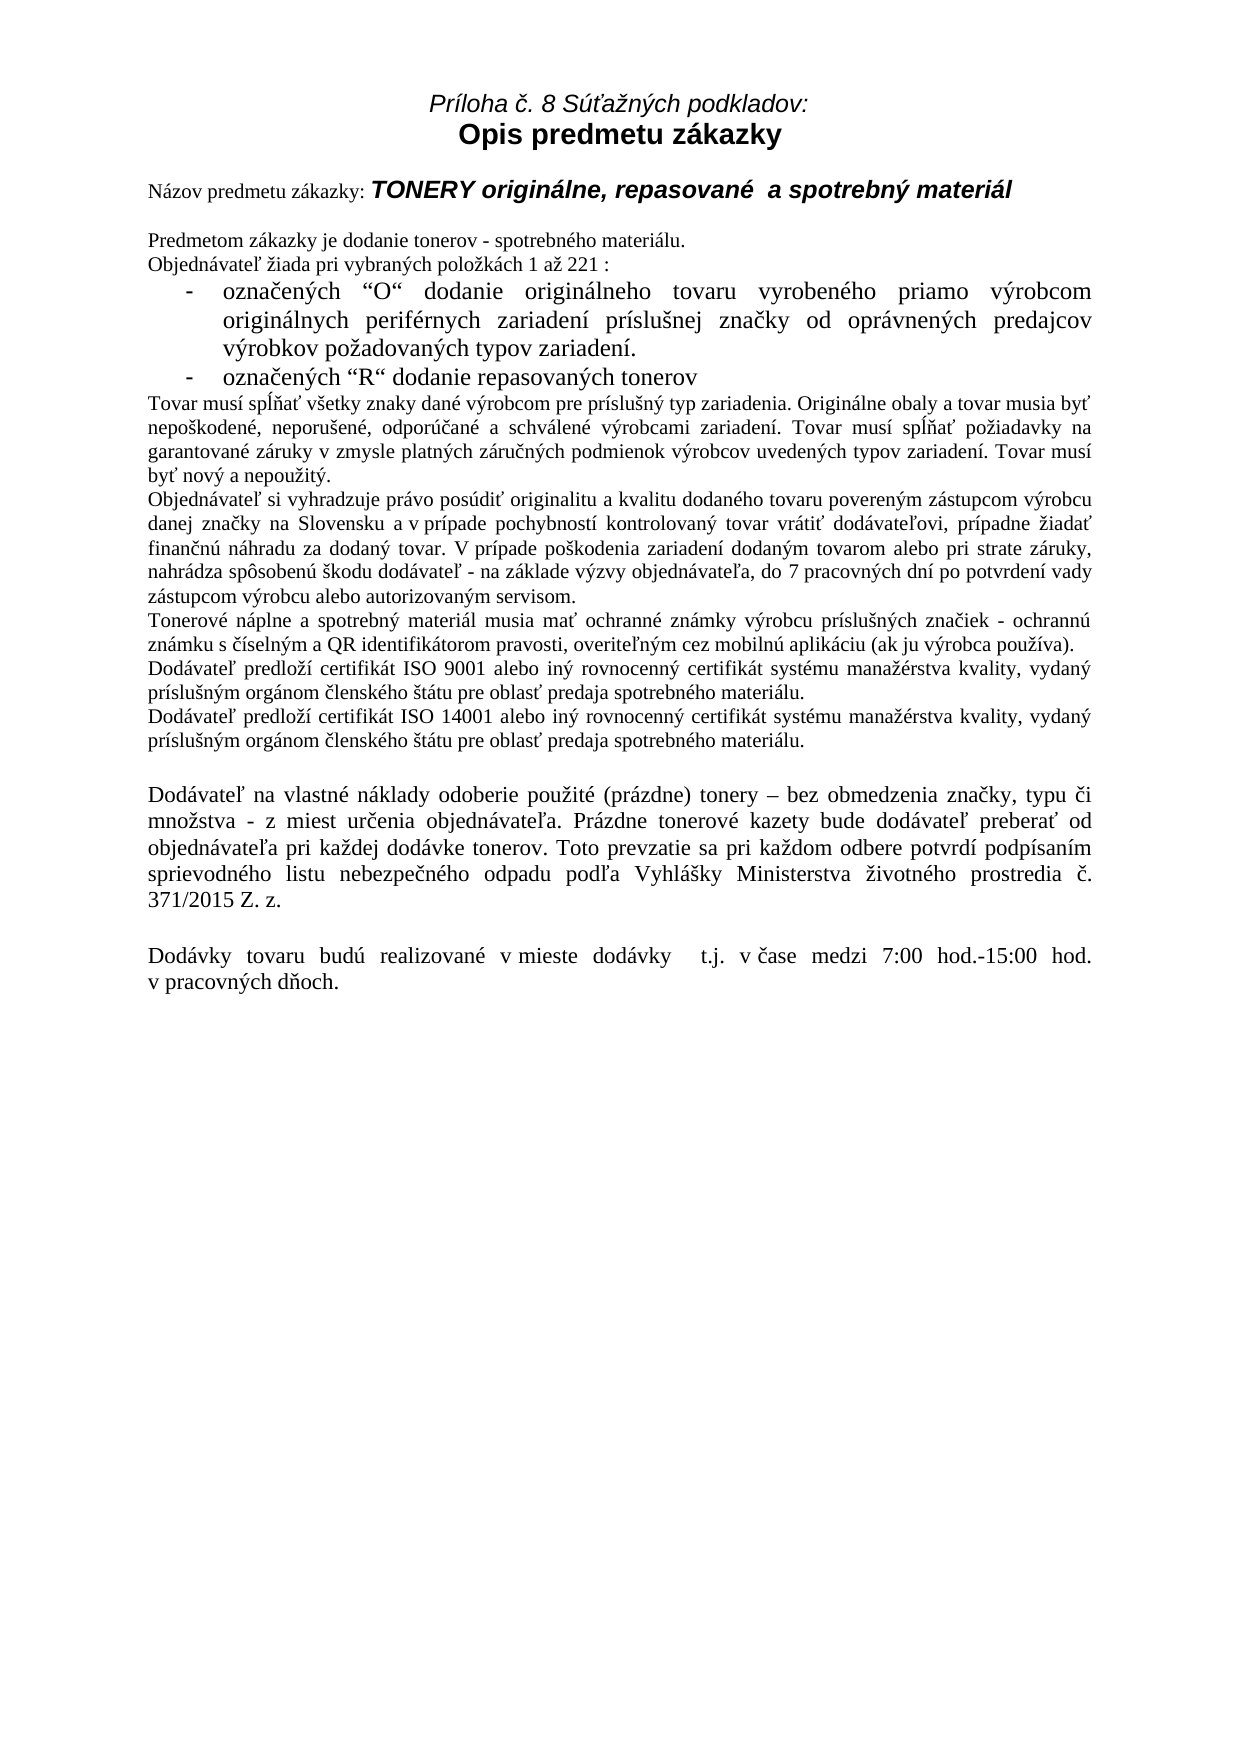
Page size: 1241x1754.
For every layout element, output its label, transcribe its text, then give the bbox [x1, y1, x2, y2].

text Dodávateľ predloží certifikát ISO 9001 alebo iný rovnocenný certifikát systému manažérstva kvality, vydaný príslušným orgánom členského štátu pre oblasť predaja spotrebného materiálu. [148, 656, 1092, 704]
list označených “R“ dodanie repasovaných tonerov [185, 362, 1092, 391]
text Objednávateľ žiada pri vybraných položkách 1 až 221 : [148, 252, 1092, 276]
text Dodávateľ na vlastné náklady odoberie použité (prázdne) tonery – bez obmedzenia značky, typu či množstva - z miest určenia objednávateľa. Prázdne tonerové kazety bude dodávateľ preberať od objednávateľa pri každej dodávke tonerov. Toto prevzatie sa pri každom odbere potvrdí podpísaním sprievodného listu nebezpečného odpadu podľa Vyhlášky Ministerstva životného prostredia č. 371/2015 Z. z. [148, 781, 1092, 913]
text Príloha č. 8 Súťažných podkladov: [148, 89, 1092, 117]
text Predmetom zákazky je dodanie tonerov - spotrebného materiálu. [148, 228, 1092, 252]
text Názov predmetu zákazky: TONERY originálne, repasované a spotrebný materiál [148, 175, 1092, 204]
text Tovar musí spĺňať všetky znaky dané výrobcom pre príslušný typ zariadenia. Originálne obaly a tovar musia byť nepoškodené, neporušené, odporúčané a schválené výrobcami zariadení. Tovar musí spĺňať požiadavky na garantované záruky v zmysle platných záručných podmienok výrobcov uvedených typov zariadení. Tovar musí byť nový a nepoužitý. [148, 391, 1092, 487]
text Objednávateľ si vyhradzuje právo posúdiť originalitu a kvalitu dodaného tovaru povereným zástupcom výrobcu danej značky na Slovensku a v prípade pochybností kontrolovaný tovar vrátiť dodávateľovi, prípadne žiadať finančnú náhradu za dodaný tovar. V prípade poškodenia zariadení dodaným tovarom alebo pri strate záruky, nahrádza spôsobenú škodu dodávateľ - na základe výzvy objednávateľa, do 7 pracovných dní po potvrdení vady zástupcom výrobcu alebo autorizovaným servisom. [148, 487, 1092, 608]
text Dodávateľ predloží certifikát ISO 14001 alebo iný rovnocenný certifikát systému manažérstva kvality, vydaný príslušným orgánom členského štátu pre oblasť predaja spotrebného materiálu. [148, 704, 1092, 752]
list označených “O“ dodanie originálneho tovaru vyrobeného priamo výrobcom originálnych periférnych zariadení príslušnej značky od oprávnených predajcov výrobkov požadovaných typov zariadení. [185, 276, 1092, 362]
text Dodávky tovaru budú realizované v mieste dodávky t.j. v čase medzi 7:00 hod.-15:00 hod. v pracovných dňoch. [148, 942, 1092, 995]
text Opis predmetu zákazky [148, 117, 1092, 151]
text Tonerové náplne a spotrebný materiál musia mať ochranné známky výrobcu príslušných značiek - ochrannú známku s číselným a QR identifikátorom pravosti, overiteľným cez mobilnú aplikáciu (ak ju výrobca používa). [148, 608, 1092, 656]
